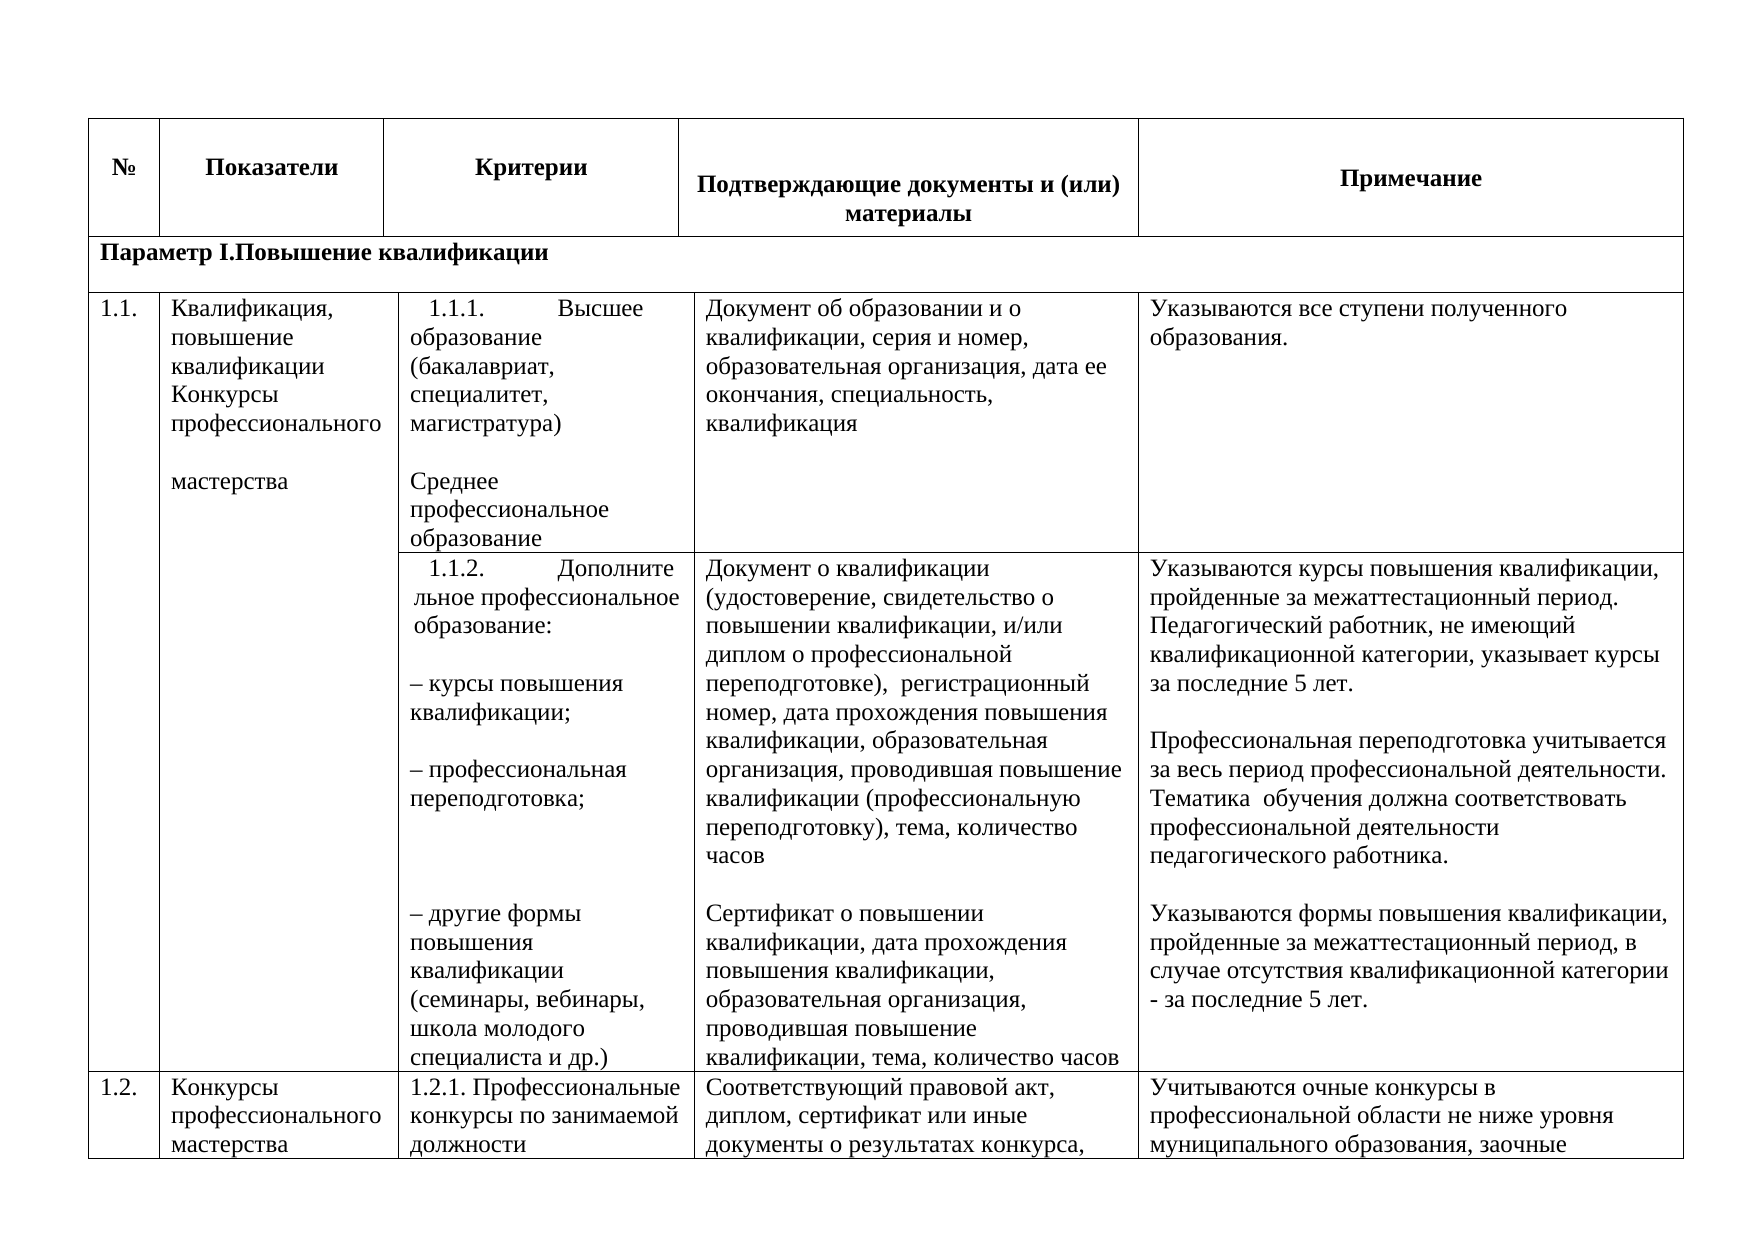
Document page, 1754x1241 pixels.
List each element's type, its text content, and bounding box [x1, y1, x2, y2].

table_header Примечание [1139, 119, 1683, 236]
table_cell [695, 1072, 1138, 1158]
table_cell Указываются все ступени полученного образования. [1139, 293, 1683, 552]
table_header № [89, 119, 159, 236]
table_cell Подтверждающие документы и (или) материалы [679, 168, 1138, 236]
table_cell Документ о квалификации (удостоверение, свидетельство о повышении квалификации, и/или диплом о профессиональной переподготовке), регистрационный номер, дата прохождения повышения квалификации, образовательная организация, проводившая повышение квалификации (профессиональную переподготовку), тема, количество часов Сертификат о повышении квалификации, дата прохождения повышения квалификации, образовательная организация, проводившая повышение квалификации, тема, количество часов [695, 553, 1138, 1071]
table_cell 1.2. [89, 1072, 159, 1158]
table_header Показатели [160, 119, 383, 236]
table_header [679, 119, 1138, 168]
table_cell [160, 1072, 398, 1158]
table_cell Документ об образовании и о квалификации, серия и номер, образовательная организация, дата ее окончания, специальность, квалификация [695, 293, 1138, 552]
table_cell Высшее образование (бакалавриат, специалитет, магистратура) Среднее профессиональное образование [399, 293, 694, 552]
table_cell Квалификация, повышение квалификации Конкурсы профессионального мастерства [160, 293, 398, 1071]
table_cell Дополнительное профессиональное образование: – курсы повышения квалификации; – профессиональная переподготовка; – другие формы повышения квалификации (семинары, вебинары, школа молодого специалиста и др.) [399, 553, 694, 1071]
table_cell Указываются курсы повышения квалификации, пройденные за межаттестационный период. Педагогический работник, не имеющий квалификационной категории, указывает курсы за последние 5 лет. Профессиональная переподготовка учитывается за весь период профессиональной деятельности. Тематика обучения должна соответствовать профессиональной деятельности педагогического работника. Указываются формы повышения квалификации, пройденные за межаттестационный период, в случае отсутствия квалификационной категории - за последние 5 лет. [1139, 553, 1683, 1071]
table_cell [399, 1072, 694, 1158]
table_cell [1139, 1072, 1683, 1158]
table_cell 1.1. [89, 293, 159, 1071]
table_cell Параметр I.Повышение квалификации [89, 237, 1683, 292]
table_header Критерии [384, 119, 678, 236]
